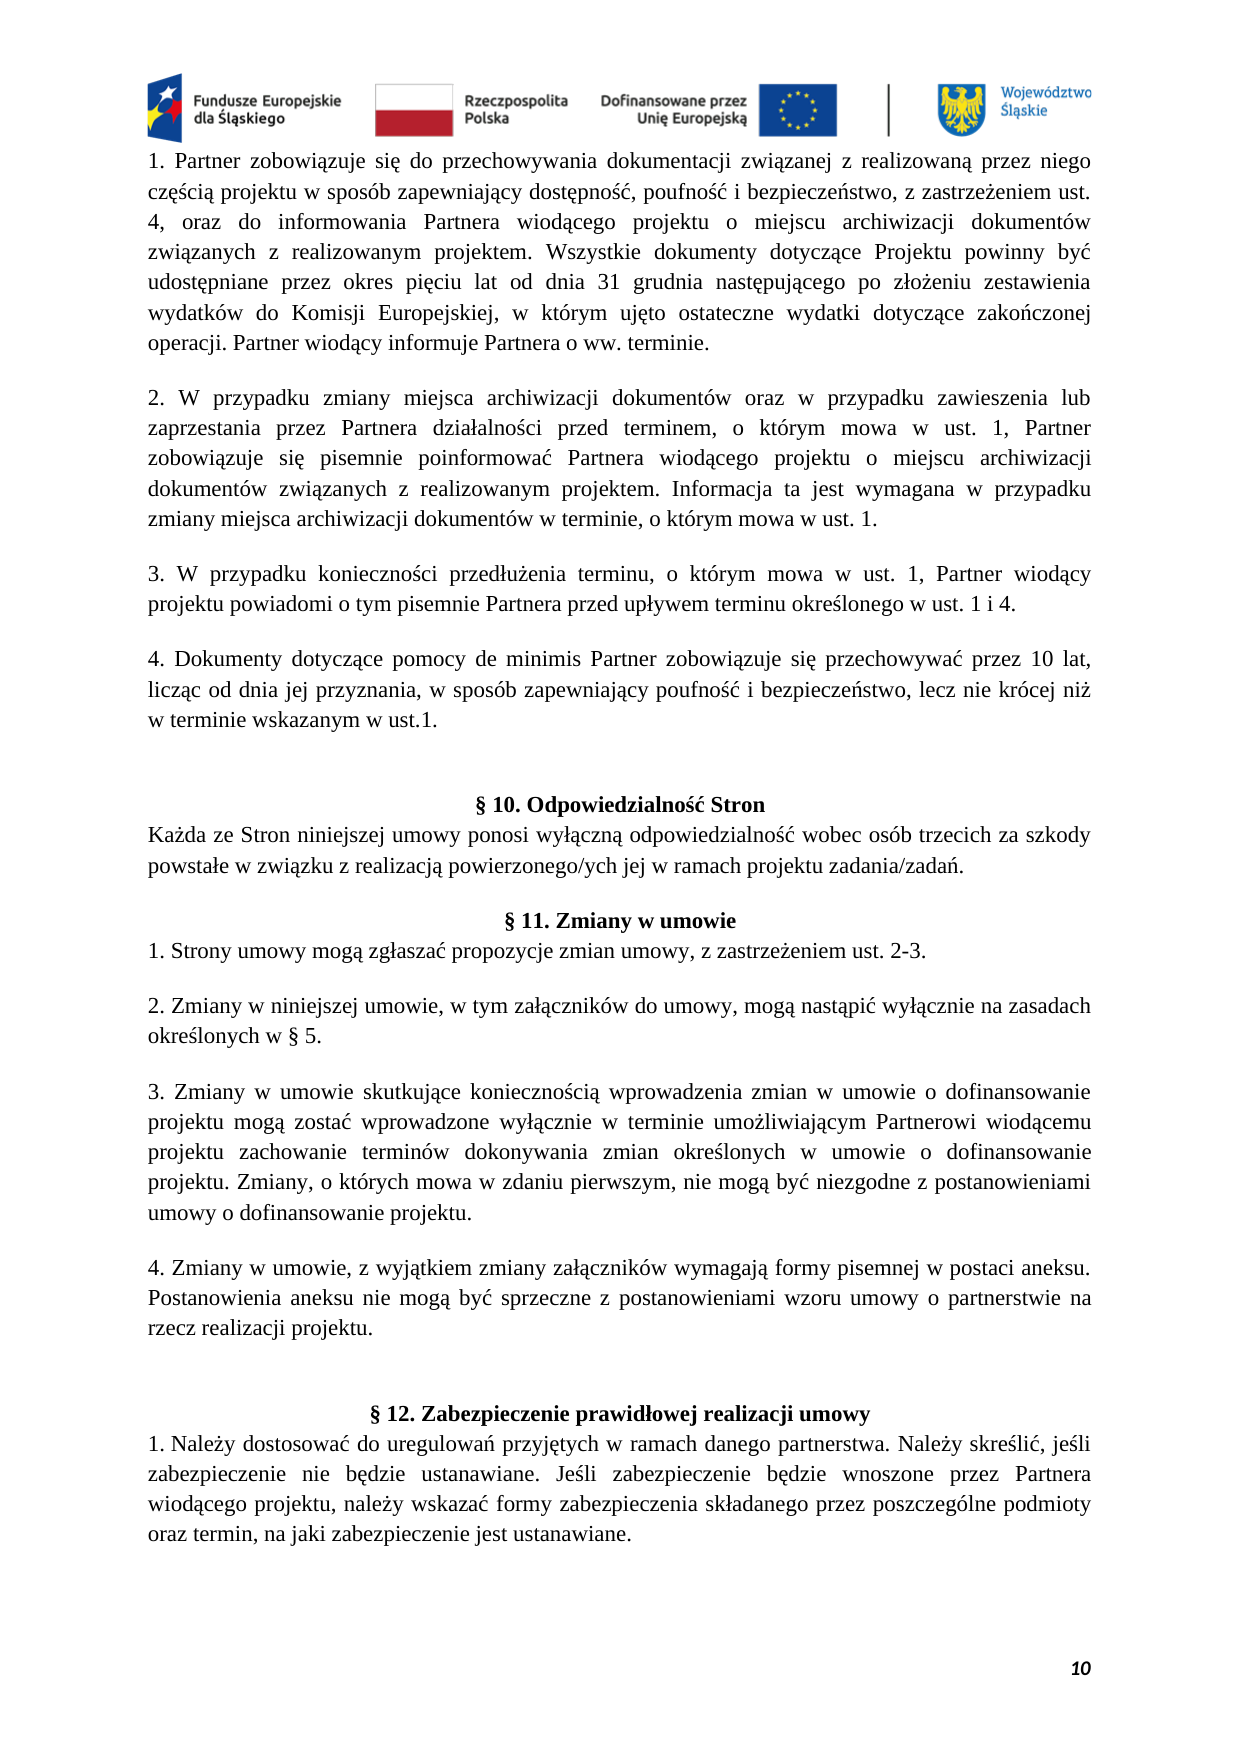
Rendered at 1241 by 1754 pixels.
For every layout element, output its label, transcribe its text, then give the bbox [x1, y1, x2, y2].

text 4. Dokumenty dotyczące pomocy de minimis Partner zobowiązuje się przechowywać przez 10 lat, licząc od dnia jej przyznania, w sposób zapewniający poufność i bezpieczeństwo, lecz nie krócej niż w terminie wskazanym w ust.1. [148, 646, 1093, 732]
text 2. W przypadku zmiany miejsca archiwizacji dokumentów oraz w przypadku zawieszenia lub zaprzestania przez Partnera działalności przed terminem, o którym mowa w ust. 1, Partner zobowiązuje się pisemnie poinformować Partnera wiodącego projektu o miejscu archiwizacji dokumentów związanych z realizowanym projektem. Informacja ta jest wymagana w przypadku zmiany miejsca archiwizacji dokumentów w terminie, o którym mowa w ust. 1. [148, 384, 1093, 531]
text § 11. Zmiany w umowie [148, 907, 1093, 933]
text 2. Zmiany w niniejszej umowie, w tym załączników do umowy, mogą nastąpić wyłącznie na zasadach określonych w § 5. [148, 992, 1093, 1049]
picture [147, 73, 1092, 143]
text 3. W przypadku konieczności przedłużenia terminu, o którym mowa w ust. 1, Partner wiodący projektu powiadomi o tym pisemnie Partnera przed upływem terminu określonego w ust. 1 i 4. [148, 560, 1093, 617]
text 3. Zmiany w umowie skutkujące koniecznością wprowadzenia zmian w umowie o dofinansowanie projektu mogą zostać wprowadzone wyłącznie w terminie umożliwiającym Partnerowi wiodącemu projektu zachowanie terminów dokonywania zmian określonych w umowie o dofinansowanie projektu. Zmiany, o których mowa w zdaniu pierwszym, nie mogą być niezgodne z postanowieniami umowy o dofinansowanie projektu. [148, 1078, 1093, 1225]
text § 10. Odpowiedzialność Stron [148, 791, 1093, 818]
text 1. Należy dostosować do uregulowań przyjętych w ramach danego partnerstwa. Należy skreślić, jeśli zabezpieczenie nie będzie ustanawiane. Jeśli zabezpieczenie będzie wnoszone przez Partnera wiodącego projektu, należy wskazać formy zabezpieczenia składanego przez poszczególne podmioty oraz termin, na jaki zabezpieczenie jest ustanawiane. [148, 1430, 1093, 1547]
text § 12. Zabezpieczenie prawidłowej realizacji umowy [148, 1400, 1093, 1426]
text 4. Zmiany w umowie, z wyjątkiem zmiany załączników wymagają formy pisemnej w postaci aneksu. Postanowienia aneksu nie mogą być sprzeczne z postanowieniami wzoru umowy o partnerstwie na rzecz realizacji projektu. [148, 1254, 1093, 1341]
text Każda ze Stron niniejszej umowy ponosi wyłączną odpowiedzialność wobec osób trzecich za szkody powstałe w związku z realizacją powierzonego/ych jej w ramach projektu zadania/zadań. [148, 822, 1093, 878]
text 1. Partner zobowiązuje się do przechowywania dokumentacji związanej z realizowaną przez niego częścią projektu w sposób zapewniający dostępność, poufność i bezpieczeństwo, z zastrzeżeniem ust. 4, oraz do informowania Partnera wiodącego projektu o miejscu archiwizacji dokumentów związanych z realizowanym projektem. Wszystkie dokumenty dotyczące Projektu powinny być udostępniane przez okres pięciu lat od dnia 31 grudnia następującego po złożeniu zestawienia wydatków do Komisji Europejskiej, w którym ujęto ostateczne wydatki dotyczące zakończonej operacji. Partner wiodący informuje Partnera o ww. terminie. [148, 148, 1093, 355]
text 1. Strony umowy mogą zgłaszać propozycje zmian umowy, z zastrzeżeniem ust. 2-3. [148, 937, 1093, 963]
